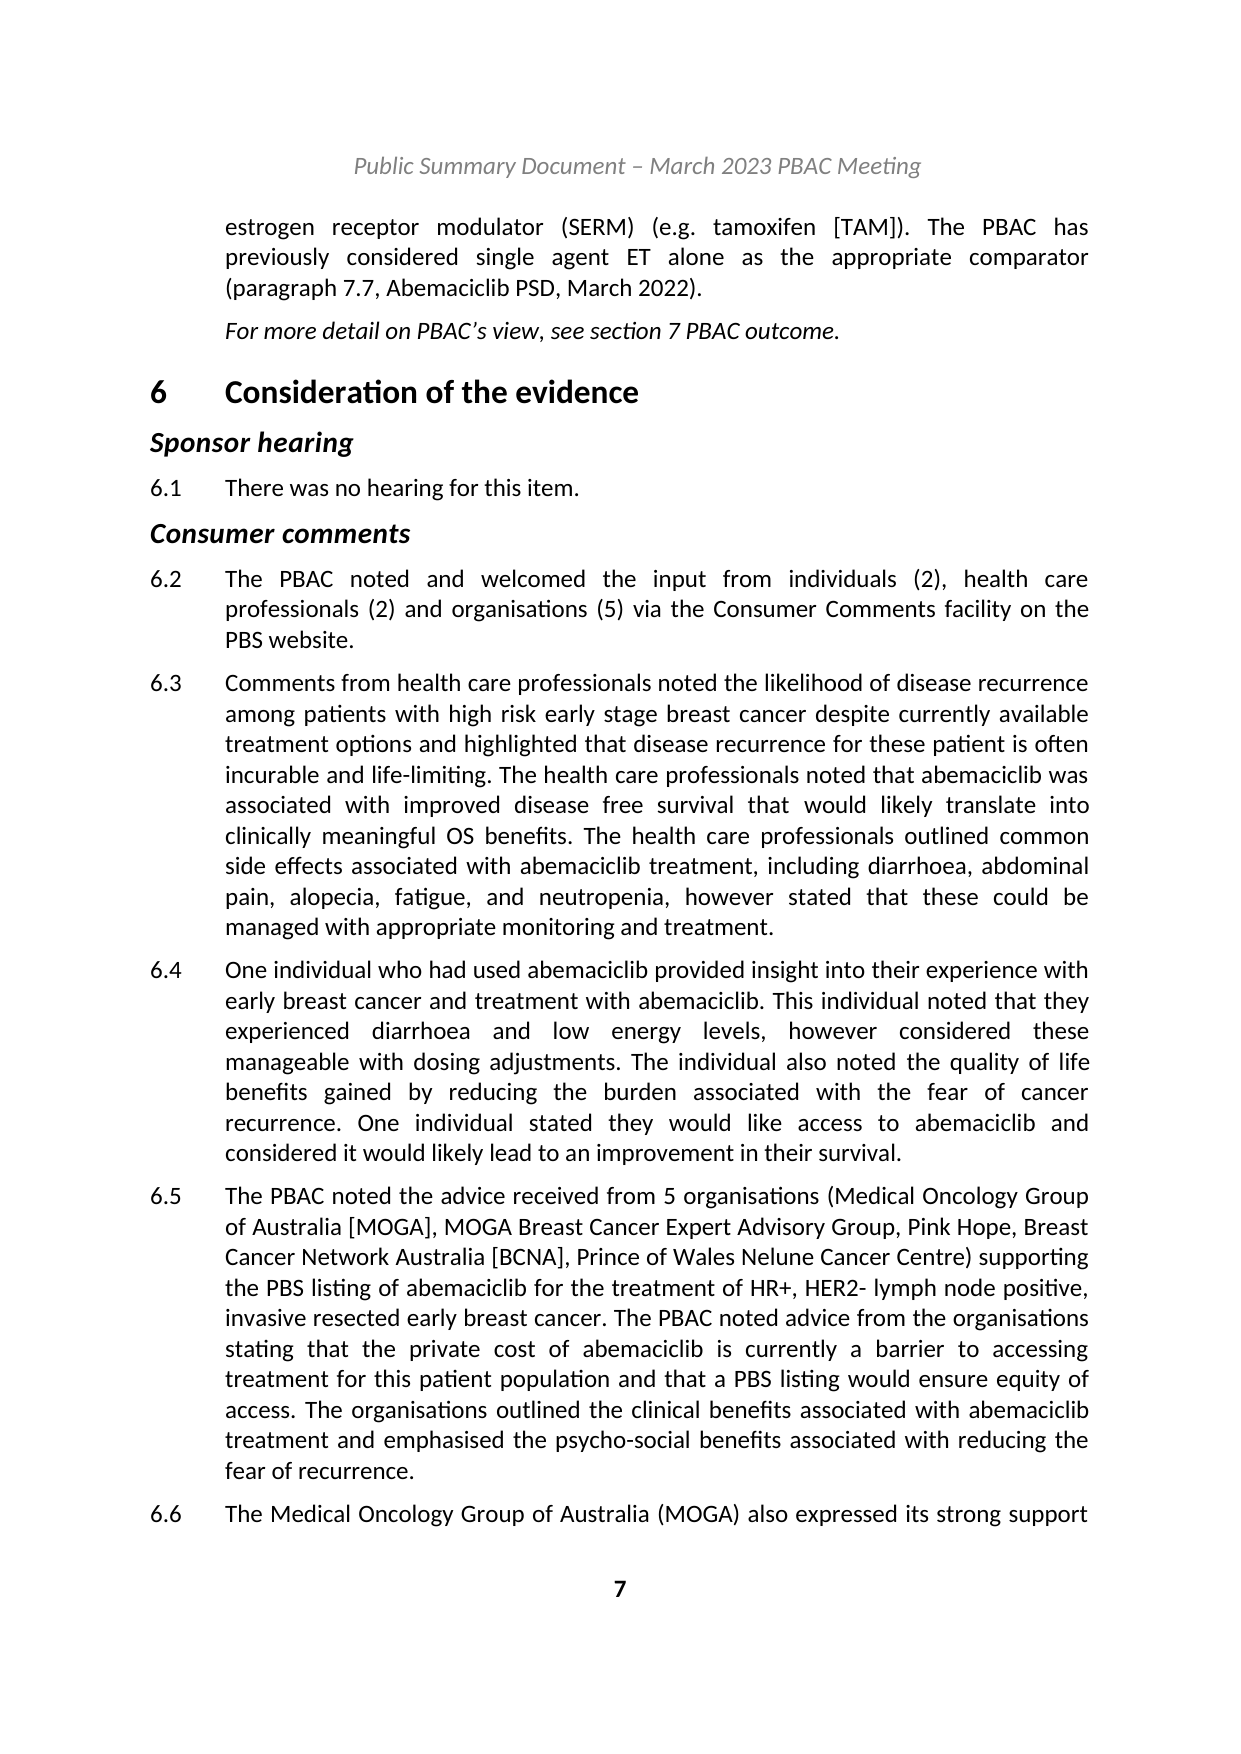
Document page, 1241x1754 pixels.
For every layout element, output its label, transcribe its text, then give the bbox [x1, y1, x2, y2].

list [150, 1498, 1090, 1529]
list The PBAC noted and welcomed the input from individuals (2), health care professionals (2) and organisations (5) via the Consumer Comments facility on the PBS website. [150, 563, 1090, 655]
list The PBAC noted the advice received from 5 organisations (Medical Oncology Group of Australia [MOGA], MOGA Breast Cancer Expert Advisory Group, Pink Hope, Breast Cancer Network Australia [BCNA], Prince of Wales Nelune Cancer Centre) supporting the PBS listing of abemaciclib for the treatment of HR+, HER2- lymph node positive, invasive resected early breast cancer. The PBAC noted advice from the organisations stating that the private cost of abemaciclib is currently a barrier to accessing treatment for this patient population and that a PBS listing would ensure equity of access. The organisations outlined the clinical benefits associated with abemaciclib treatment and emphasised the psycho-social benefits associated with reducing the fear of recurrence. [150, 1181, 1090, 1486]
list One individual who had used abemaciclib provided insight into their experience with early breast cancer and treatment with abemaciclib. This individual noted that they experienced diarrhoea and low energy levels, however considered these manageable with dosing adjustments. The individual also noted the quality of life benefits gained by reducing the burden associated with the fear of cancer recurrence. One individual stated they would like access to abemaciclib and considered it would likely lead to an improvement in their survival. [150, 954, 1090, 1168]
list There was no hearing for this item. [150, 472, 1090, 502]
list For more detail on PBAC’s view, see section 7 PBAC outcome. [225, 315, 1090, 346]
subtitle Consumer comments [150, 515, 1090, 551]
list Comments from health care professionals noted the likelihood of disease recurrence among patients with high risk early stage breast cancer despite currently available treatment options and highlighted that disease recurrence for these patient is often incurable and life-limiting. The health care professionals noted that abemaciclib was associated with improved disease free survival that would likely translate into clinically meaningful OS benefits. The health care professionals outlined common side effects associated with abemaciclib treatment, including diarrhoea, abdominal pain, alopecia, fatigue, and neutropenia, however stated that these could be managed with appropriate monitoring and treatment. [150, 667, 1090, 942]
subtitle Sponsor hearing [150, 424, 1090, 459]
subtitle Consideration of the evidence [150, 371, 1090, 411]
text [150, 211, 1090, 303]
